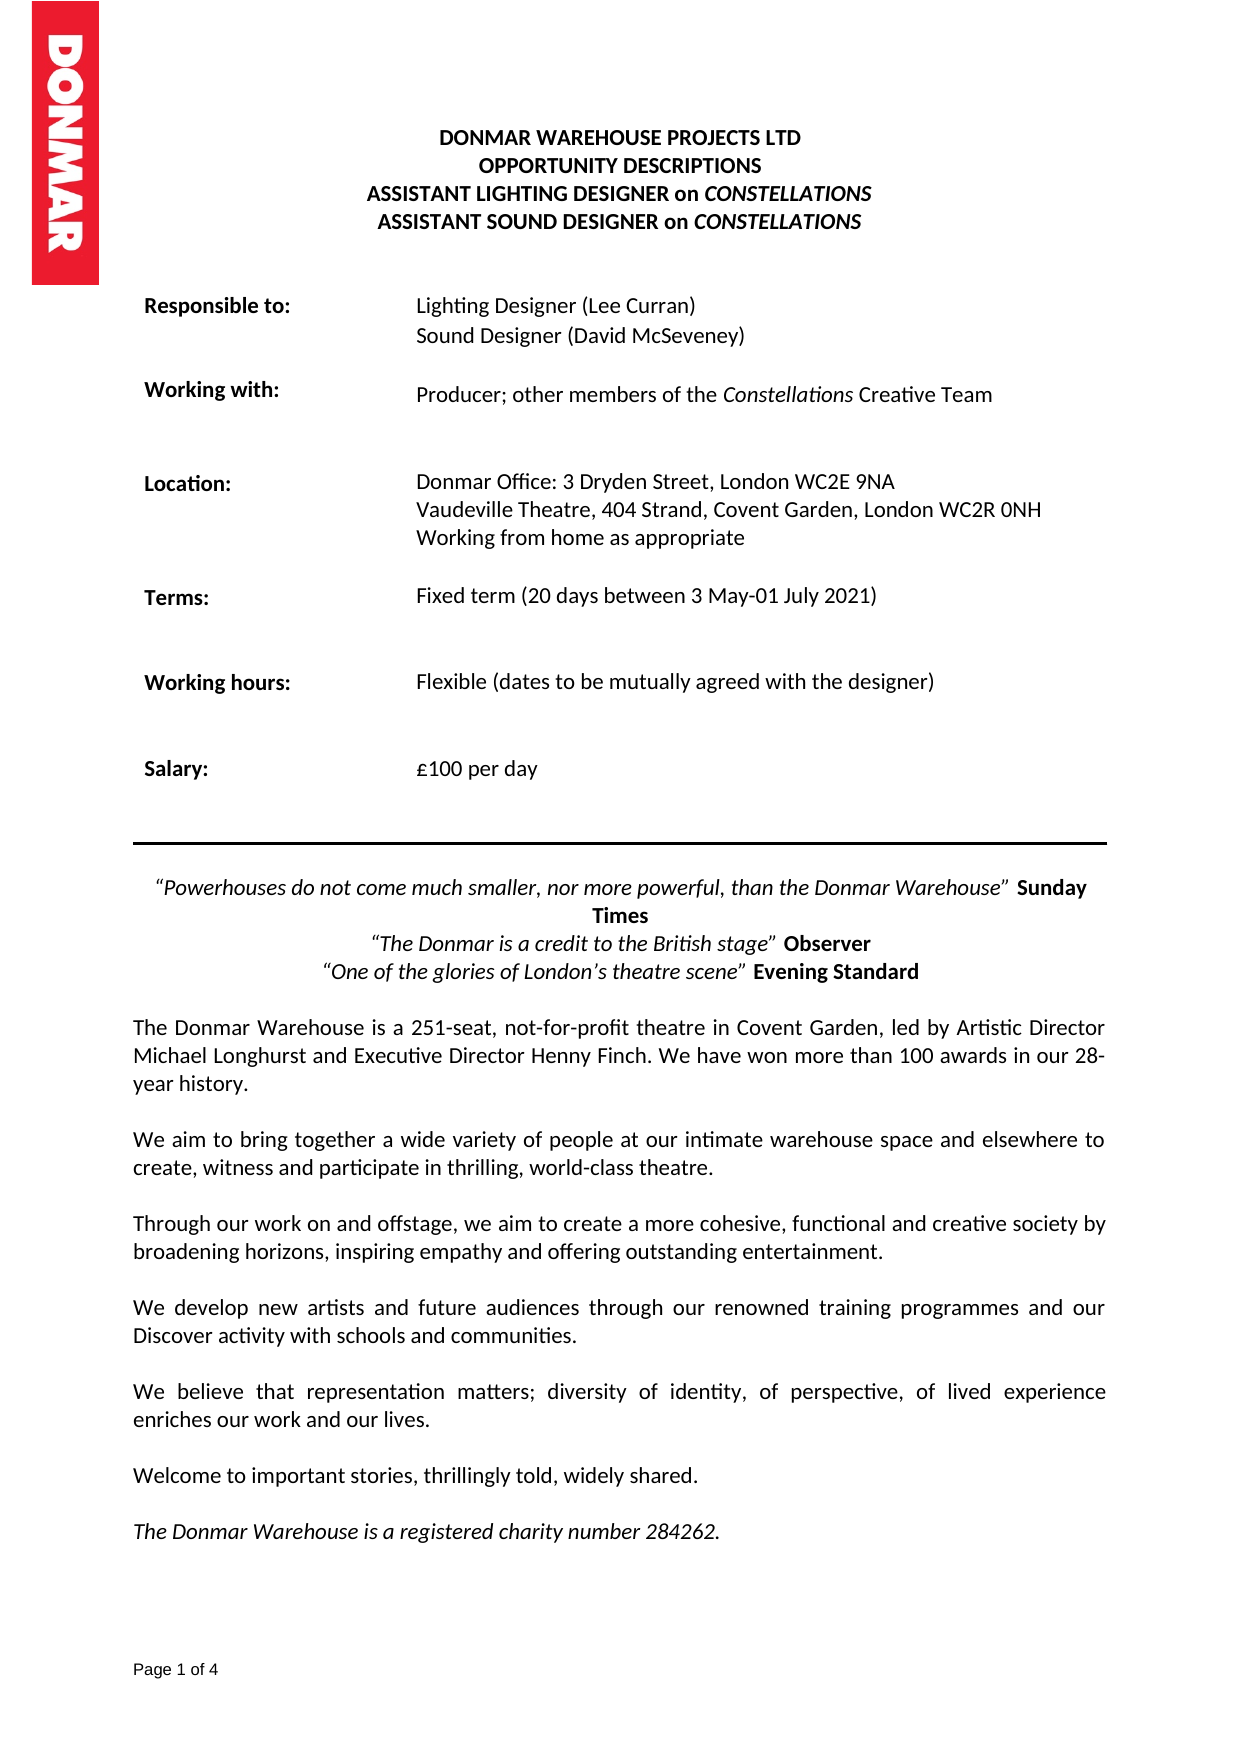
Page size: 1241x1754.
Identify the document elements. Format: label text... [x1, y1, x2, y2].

text “Powerhouses do not come much smaller, nor more powerful, than the Donmar Warehouse” Sunday Times “The Donmar is a credit to the British stage” Observer “One of the glories of London’s theatre scene” Evening Standard [133, 873, 1107, 985]
table_header Responsible to: Working with: [133, 291, 405, 439]
text The Donmar Warehouse is a registered charity number 284262. [133, 1517, 1107, 1546]
table_cell Donmar Office: 3 Dryden Street, London WC2E 9NA Vaudeville Theatre, 404 Strand, Covent Garden, London WC2R 0NH Working from home as appropriate [405, 439, 1073, 553]
text OPPORTUNITY DESCRIPTIONS [133, 151, 1107, 179]
text We develop new artists and future audiences through our renowned training programmes and our Discover activity with schools and communities. [133, 1293, 1107, 1349]
table_cell Fixed term (20 days between 3 May-01 July 2021) [405, 553, 1073, 639]
text The Donmar Warehouse is a 251-seat, not-for-profit theatre in Covent Garden, led by Artistic Director Michael Longhurst and Executive Director Henny Finch. We have won more than 100 awards in our 28-year history. [133, 1013, 1107, 1097]
text We aim to bring together a wide variety of people at our intimate warehouse space and elsewhere to create, witness and participate in thrilling, world-class theatre. [133, 1125, 1107, 1181]
table_cell Location: [133, 439, 405, 553]
text Through our work on and offstage, we aim to create a more cohesive, functional and creative society by broadening horizons, inspiring empathy and offering outstanding entertainment. [133, 1209, 1107, 1265]
table_cell Salary: [133, 724, 405, 784]
text Welcome to important stories, thrillingly told, widely shared. [133, 1461, 1107, 1489]
table_cell Flexible (dates to be mutually agreed with the designer) [405, 639, 1073, 724]
table_header Lighting Designer (Lee Curran) Sound Designer (David McSeveney) Producer; other members of the Constellations Creative Team [405, 291, 1073, 439]
text ASSISTANT SOUND DESIGNER on CONSTELLATIONS [133, 207, 1107, 235]
table_cell Working hours: [133, 639, 405, 724]
text ASSISTANT LIGHTING DESIGNER on CONSTELLATIONS [133, 179, 1107, 207]
table_cell Terms: [133, 553, 405, 639]
picture [31, 1, 99, 285]
text We believe that representation matters; diversity of identity, of perspective, of lived experience enriches our work and our lives. [133, 1377, 1107, 1433]
text DONMAR WAREHOUSE PROJECTS LTD [133, 123, 1107, 151]
table_cell £100 per day [405, 724, 1073, 784]
